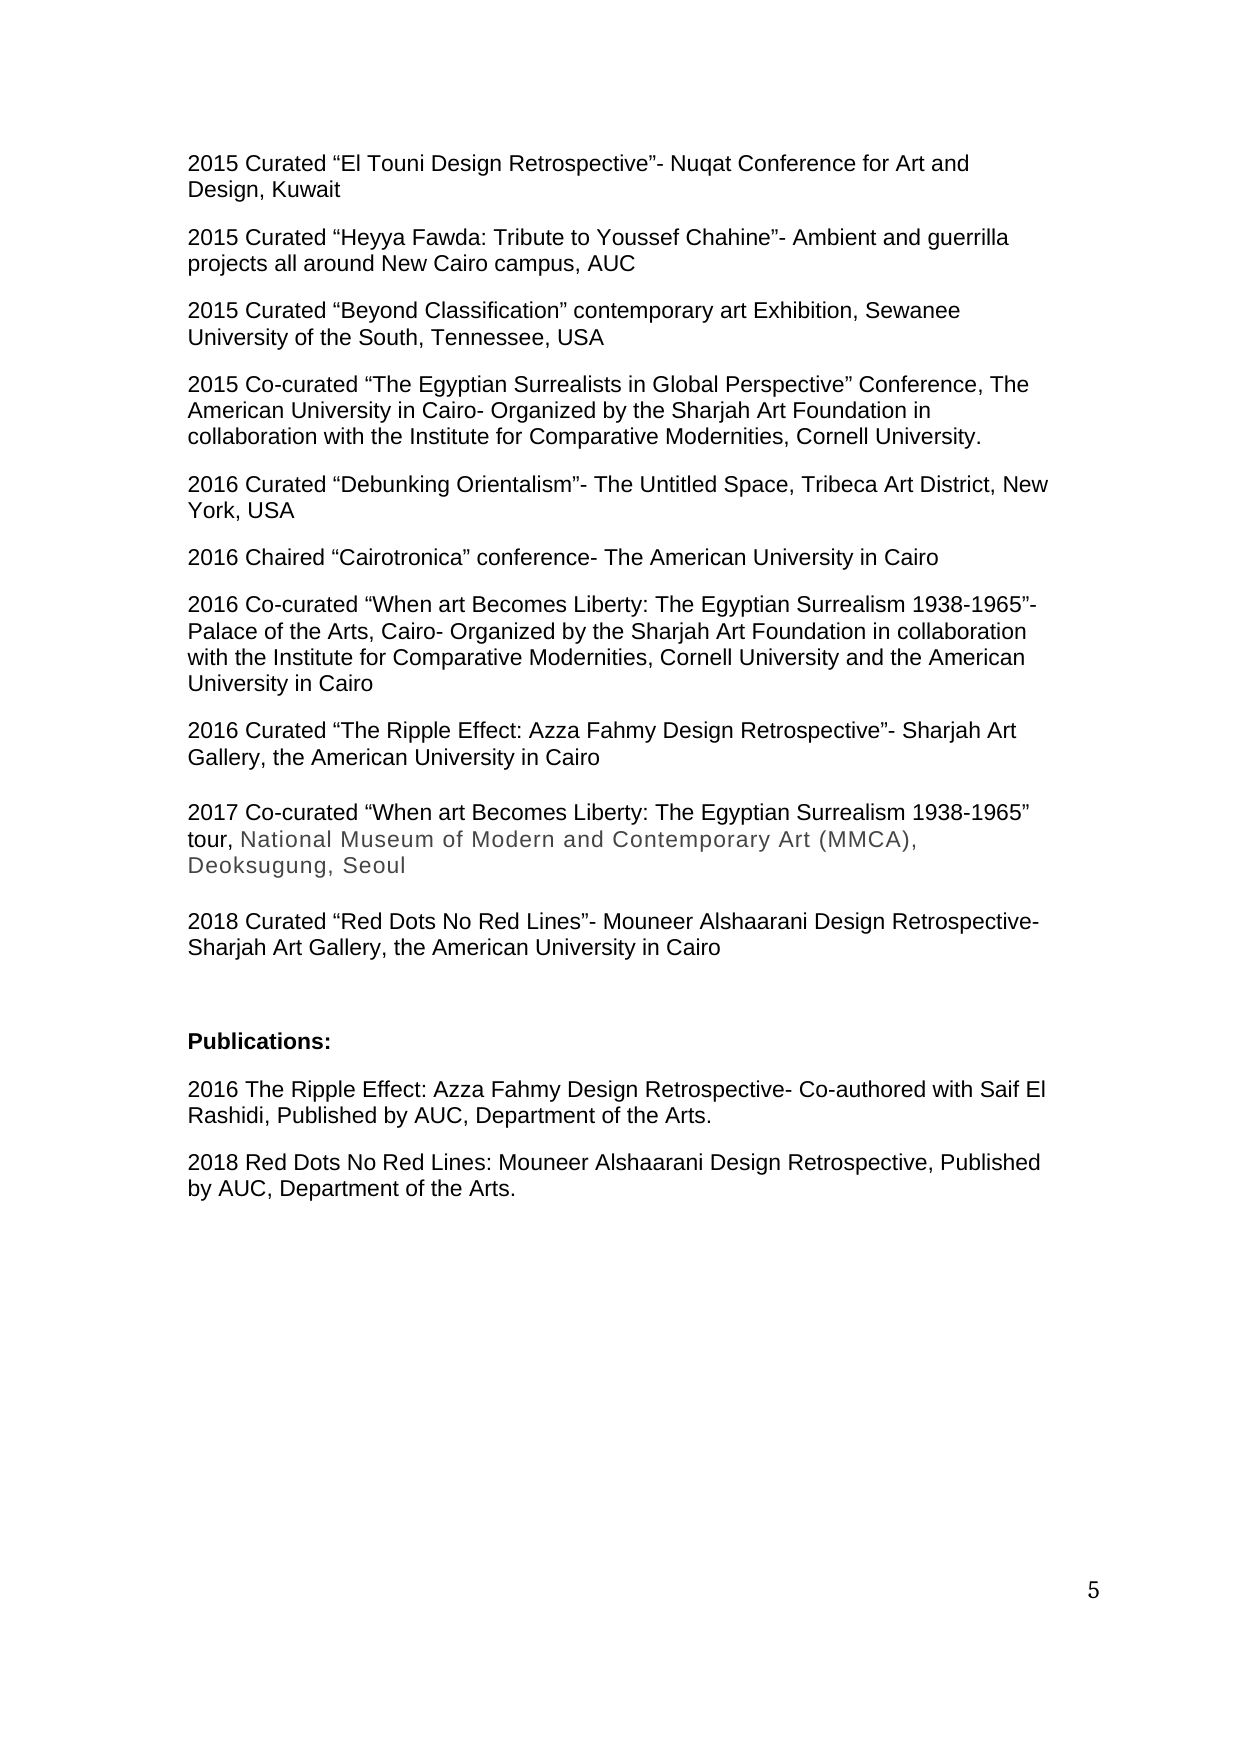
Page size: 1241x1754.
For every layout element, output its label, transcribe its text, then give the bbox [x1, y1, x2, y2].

text 2016 Curated “Debunking Orientalism”- The Untitled Space, Tribeca Art District, New York, USA [187, 471, 1053, 523]
text 2016 Curated “The Ripple Effect: Azza Fahmy Design Retrospective”- Sharjah Art Gallery, the American University in Cairo [187, 717, 1053, 770]
text 2015 Curated “Beyond Classification” contemporary art Exhibition, Sewanee University of the South, Tennessee, USA [187, 297, 1053, 350]
text 2015 Curated “Heyya Fawda: Tribute to Youssef Chahine”- Ambient and guerrilla projects all around New Cairo campus, AUC [187, 223, 1053, 276]
text 2016 Co-curated “When art Becomes Liberty: The Egyptian Surrealism 1938-1965”- Palace of the Arts, Cairo- Organized by the Sharjah Art Foundation in collaboration with the Institute for Comparative Modernities, Cornell University and the American University in Cairo [187, 591, 1053, 697]
text 2016 Chaired “Cairotronica” conference- The American University in Cairo [187, 544, 1053, 570]
text Publications: [187, 1028, 1053, 1055]
text 2017 Co-curated “When art Becomes Liberty: The Egyptian Surrealism 1938-1965” tour, National Museum of Modern and Contemporary Art (MMCA), Deoksugung, Seoul [187, 799, 1053, 878]
text 2018 Curated “Red Dots No Red Lines”- Mouneer Alshaarani Design Retrospective- Sharjah Art Gallery, the American University in Cairo [187, 908, 1053, 960]
text 2015 Co-curated “The Egyptian Surrealists in Global Perspective” Conference, The American University in Cairo- Organized by the Sharjah Art Foundation in collaboration with the Institute for Comparative Modernities, Cornell University. [187, 371, 1053, 450]
text 2018 Red Dots No Red Lines: Mouneer Alshaarani Design Retrospective, Published by AUC, Department of the Arts. [187, 1149, 1053, 1202]
text 2016 The Ripple Effect: Azza Fahmy Design Retrospective- Co-authored with Saif El Rashidi, Published by AUC, Department of the Arts. [187, 1076, 1053, 1128]
text 2015 Curated “El Touni Design Retrospective”- Nuqat Conference for Art and Design, Kuwait [187, 150, 1053, 203]
